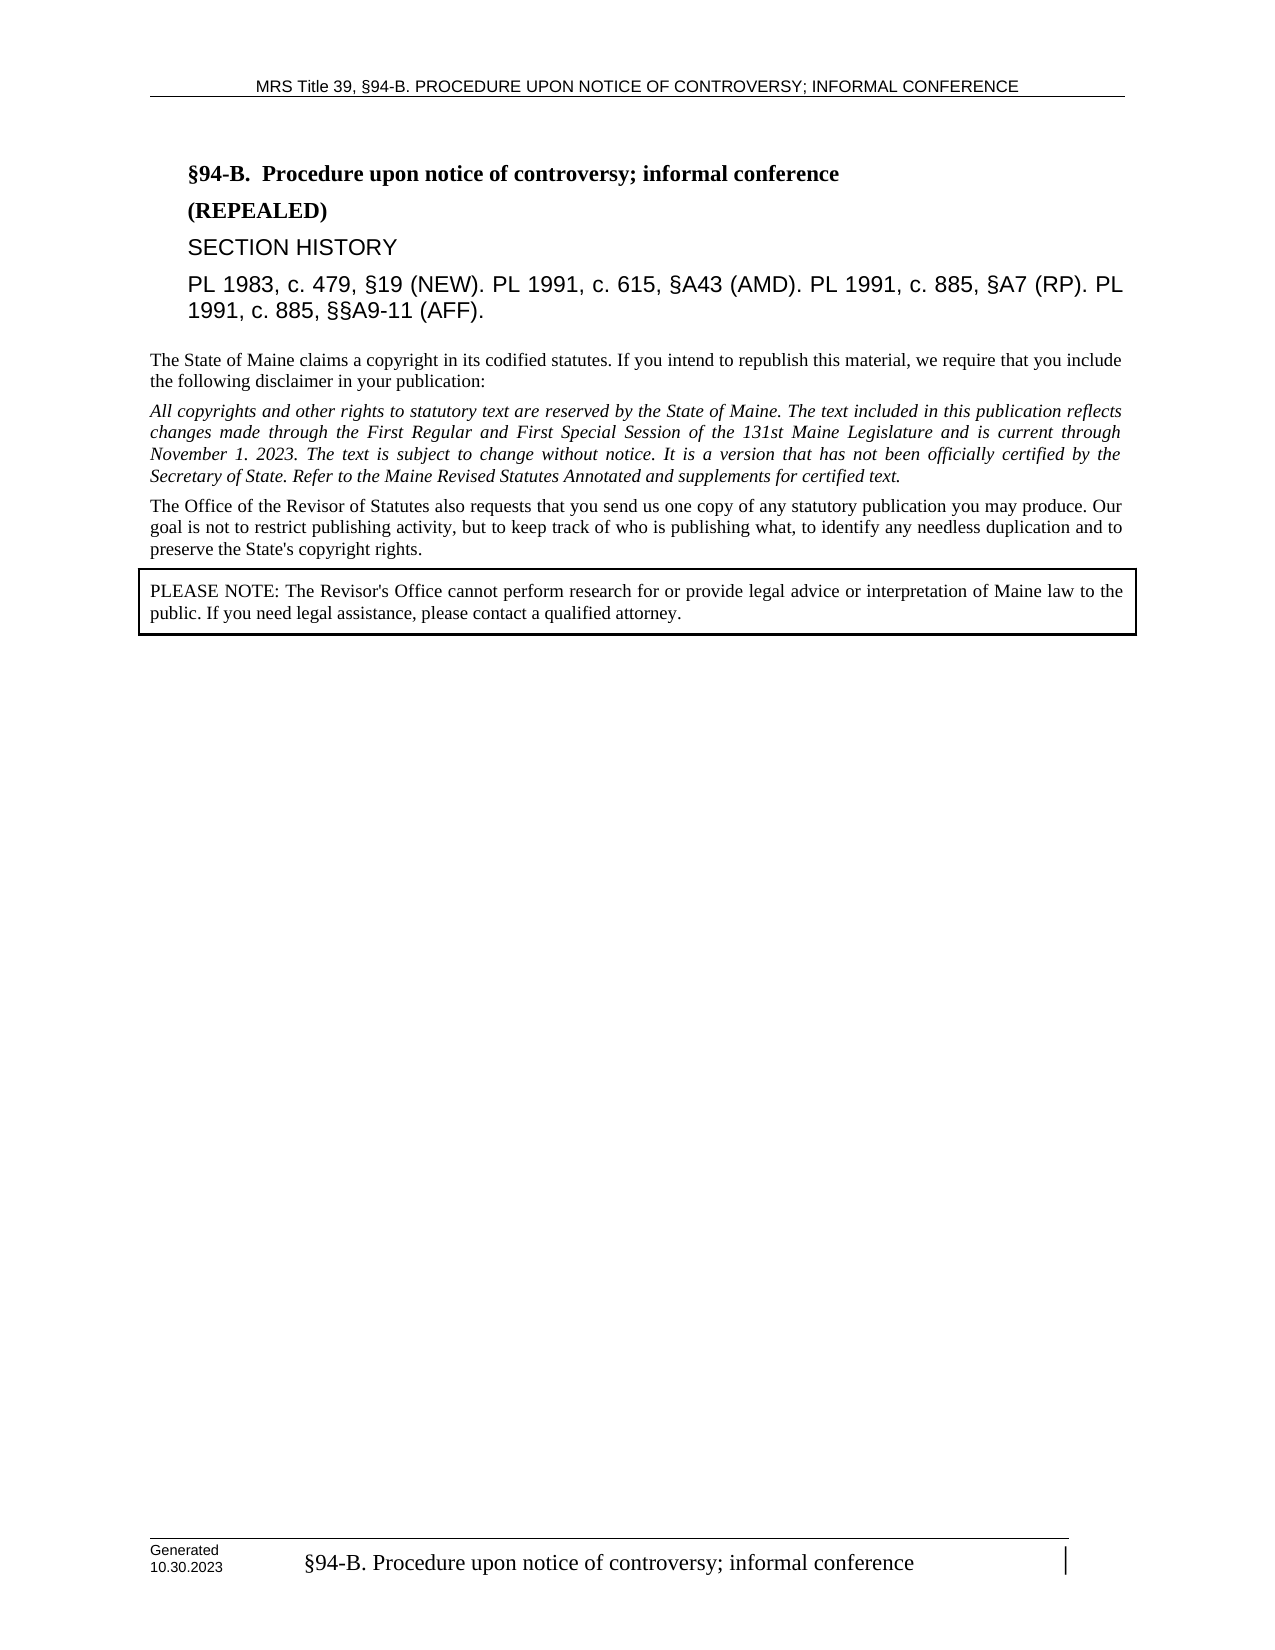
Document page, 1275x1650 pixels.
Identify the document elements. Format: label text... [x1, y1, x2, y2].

text PL 1983, c. 479, §19 (NEW). PL 1991, c. 615, §A43 (AMD). PL 1991, c. 885, §A7 (RP). PL 1991, c. 885, §§A9-11 (AFF). [187, 271, 1125, 323]
text PLEASE NOTE: The Revisor's Office cannot perform research for or provide legal advice or interpretation of Maine law to the public. If you need legal assistance, please contact a qualified attorney. [140, 570, 1135, 633]
text All copyrights and other rights to statutory text are reserved by the State of Maine. The text included in this publication reflects changes made through the First Regular and First Special Session of the 131st Maine Legislature and is current through November 1. 2023 . The text is subject to change without notice. It is a version that has not been officially certified by the Secretary of State. Refer to the Maine Revised Statutes Annotated and supplements for certified text. [150, 400, 1125, 486]
text SECTION HISTORY [187, 234, 1125, 260]
text The State of Maine claims a copyright in its codified statutes. If you intend to republish this material, we require that you include the following disclaimer in your publication: [150, 348, 1125, 392]
text (REPEALED) [187, 197, 1125, 223]
text §94-B. Procedure upon notice of controversy; informal conference [187, 160, 1125, 187]
text The Office of the Revisor of Statutes also requests that you send us one copy of any statutory publication you may produce. Our goal is not to restrict publishing activity, but to keep track of who is publishing what, to identify any needless duplication and to preserve the State's copyright rights. [150, 494, 1125, 559]
